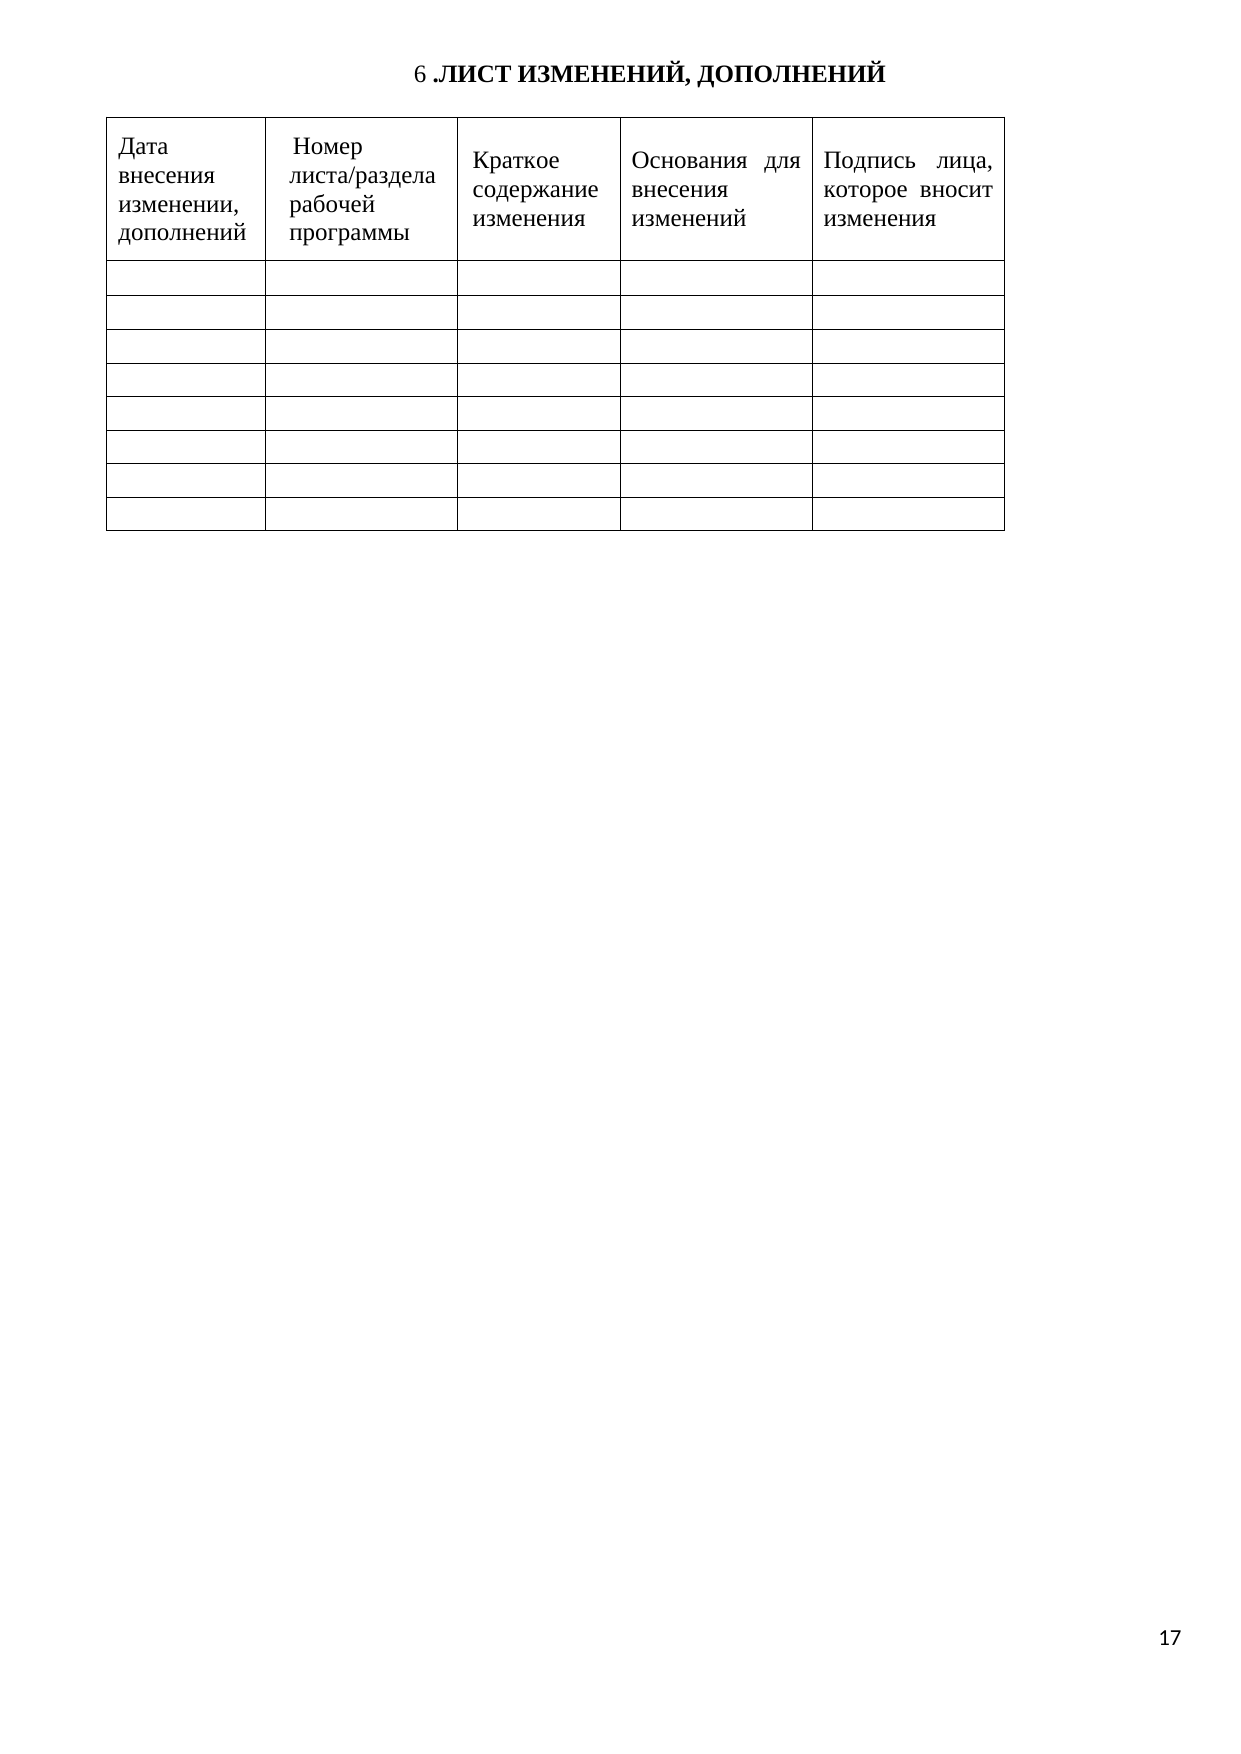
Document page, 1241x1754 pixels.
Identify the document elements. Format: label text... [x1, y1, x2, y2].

table_cell [107, 431, 265, 463]
table_cell [266, 330, 457, 362]
table_cell [107, 397, 265, 429]
table_cell [458, 364, 620, 396]
table_cell [266, 397, 457, 429]
table_cell [107, 330, 265, 362]
table_cell [813, 498, 1004, 530]
table_cell [621, 296, 812, 329]
table_cell [621, 330, 812, 362]
table_cell [266, 364, 457, 396]
table_cell [621, 261, 812, 295]
table_cell [458, 261, 620, 295]
table_cell [621, 464, 812, 497]
table_cell [621, 364, 812, 396]
table_cell [107, 261, 265, 295]
table_header Номер листа/раздела рабочей программы [266, 118, 457, 260]
table_header Дата внесения изменении, дополнений [107, 118, 265, 260]
table_cell [458, 330, 620, 362]
table_cell [458, 296, 620, 329]
table_cell [813, 261, 1004, 295]
table_cell [107, 364, 265, 396]
table_cell [813, 431, 1004, 463]
table_cell [813, 397, 1004, 429]
table_cell [266, 498, 457, 530]
table_cell [458, 431, 620, 463]
table_cell [266, 296, 457, 329]
table_header Подпись лица, которое вносит изменения [813, 118, 1004, 260]
table_cell [621, 498, 812, 530]
table_cell [813, 296, 1004, 329]
table_cell [107, 296, 265, 329]
table_cell [813, 464, 1004, 497]
table_cell [107, 464, 265, 497]
table_cell [458, 498, 620, 530]
table_cell [266, 261, 457, 295]
table_cell [266, 431, 457, 463]
table_cell [107, 498, 265, 530]
table_cell [813, 330, 1004, 362]
table_header Основания для внесения изменений [621, 118, 812, 260]
table_cell [813, 364, 1004, 396]
table_cell [266, 464, 457, 497]
table_cell [458, 397, 620, 429]
table_cell [621, 397, 812, 429]
table_cell [621, 431, 812, 463]
table_cell [458, 464, 620, 497]
text 6 .ЛИСТ ИЗМЕНЕНИЙ, ДОПОЛНЕНИЙ [118, 59, 1181, 88]
table_header Краткое содержание изменения [458, 118, 620, 260]
